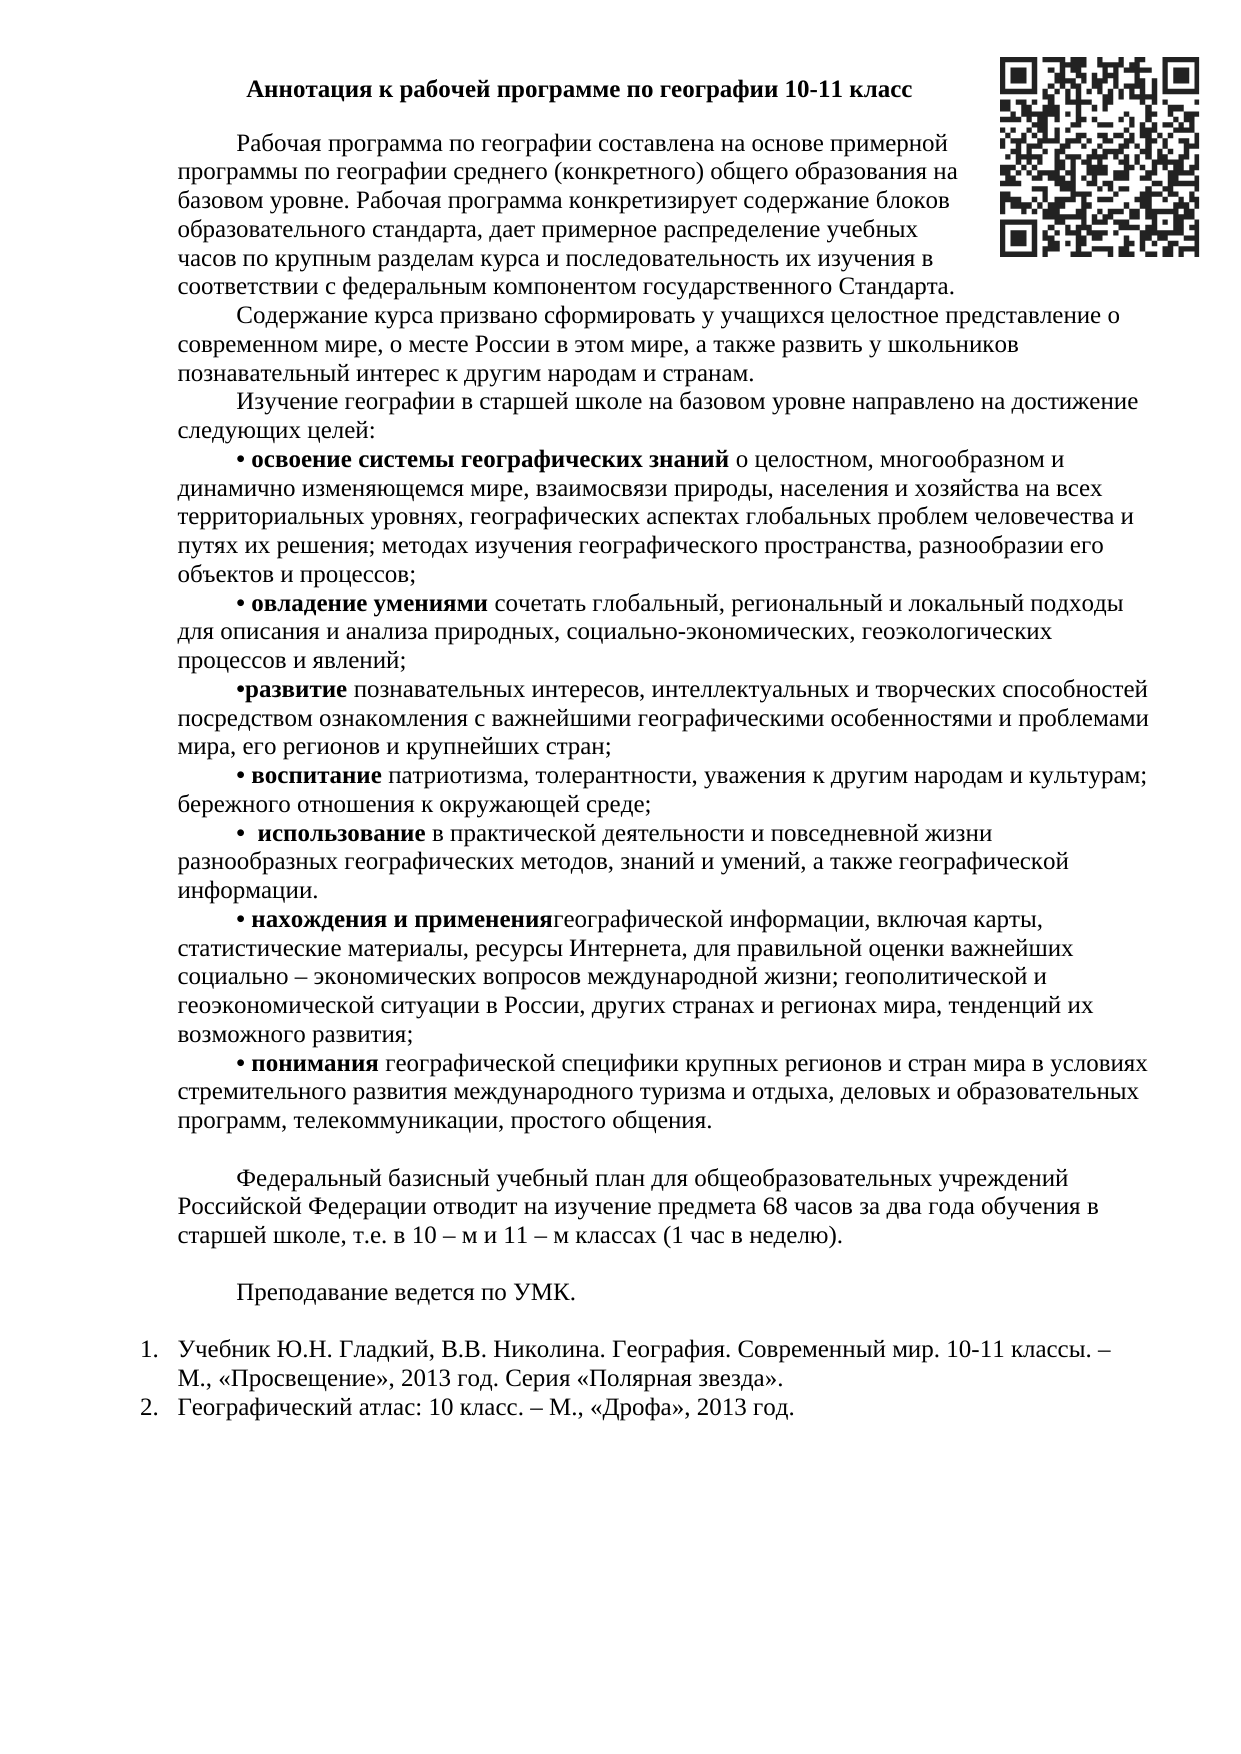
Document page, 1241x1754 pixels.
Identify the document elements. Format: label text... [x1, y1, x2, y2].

text Содержание курса призвано сформировать у учащихся целостное представление о современном мире, о месте России в этом мире, а также развить у школьников познавательный интерес к другим народам и странам. [177, 300, 1152, 386]
list Географический атлас: 10 класс. – М., «Дрофа», 2013 год. [140, 1392, 1152, 1421]
text Рабочая программа по географии составлена на основе примерной программы по географии среднего (конкретного) общего образования на базовом уровне. Рабочая программа конкретизирует содержание блоков образовательного стандарта, дает примерное распределение учебных часов по крупным разделам курса и последовательность их изучения в соответствии с федеральным компонентом государственного Стандарта. [177, 128, 1152, 300]
text • нахождения и применениягеографической информации, включая карты, статистические материалы, ресурсы Интернета, для правильной оценки важнейших социально – экономических вопросов международной жизни; геополитической и геоэкономической ситуации в России, других странах и регионах мира, тенденций их возможного развития; [177, 904, 1152, 1048]
text Аннотация к рабочей программе по географии 10-11 класс [177, 74, 1000, 103]
text Преподавание ведется по УМК. [177, 1277, 1152, 1306]
list Учебник Ю.Н. Гладкий, В.В. Николина. География. Современный мир. 10-11 классы. – М., «Просвещение», 2013 год. Серия «Полярная звезда». [140, 1334, 1152, 1392]
text • воспитание патриотизма, толерантности, уважения к другим народам и культурам; бережного отношения к окружающей среде; [177, 760, 1152, 818]
text • использование в практической деятельности и повседневной жизни разнообразных географических методов, знаний и умений, а также географической информации. [177, 818, 1152, 904]
text • освоение системы географических знаний о целостном, многообразном и динамично изменяющемся мире, взаимосвязи природы, населения и хозяйства на всех территориальных уровнях, географических аспектах глобальных проблем человечества и путях их решения; методах изучения географического пространства, разнообразии его объектов и процессов; [177, 444, 1152, 588]
text Федеральный базисный учебный план для общеобразовательных учреждений Российской Федерации отводит на изучение предмета 68 часов за два года обучения в старшей школе, т.е. в 10 – м и 11 – м классах (1 час в неделю). [177, 1163, 1152, 1249]
text • овладение умениями сочетать глобальный, региональный и локальный подходы для описания и анализа природных, социально-экономических, геоэкологических процессов и явлений; [177, 588, 1152, 674]
text •развитие познавательных интересов, интеллектуальных и творческих способностей посредством ознакомления с важнейшими географическими особенностями и проблемами мира, его регионов и крупнейших стран; [177, 674, 1152, 760]
text Изучение географии в старшей школе на базовом уровне направлено на достижение следующих целей: [177, 386, 1152, 444]
text • понимания географической специфики крупных регионов и стран мира в условиях стремительного развития международного туризма и отдыха, деловых и образовательных программ, телекоммуникации, простого общения. [177, 1048, 1152, 1134]
picture [1000, 57, 1200, 254]
